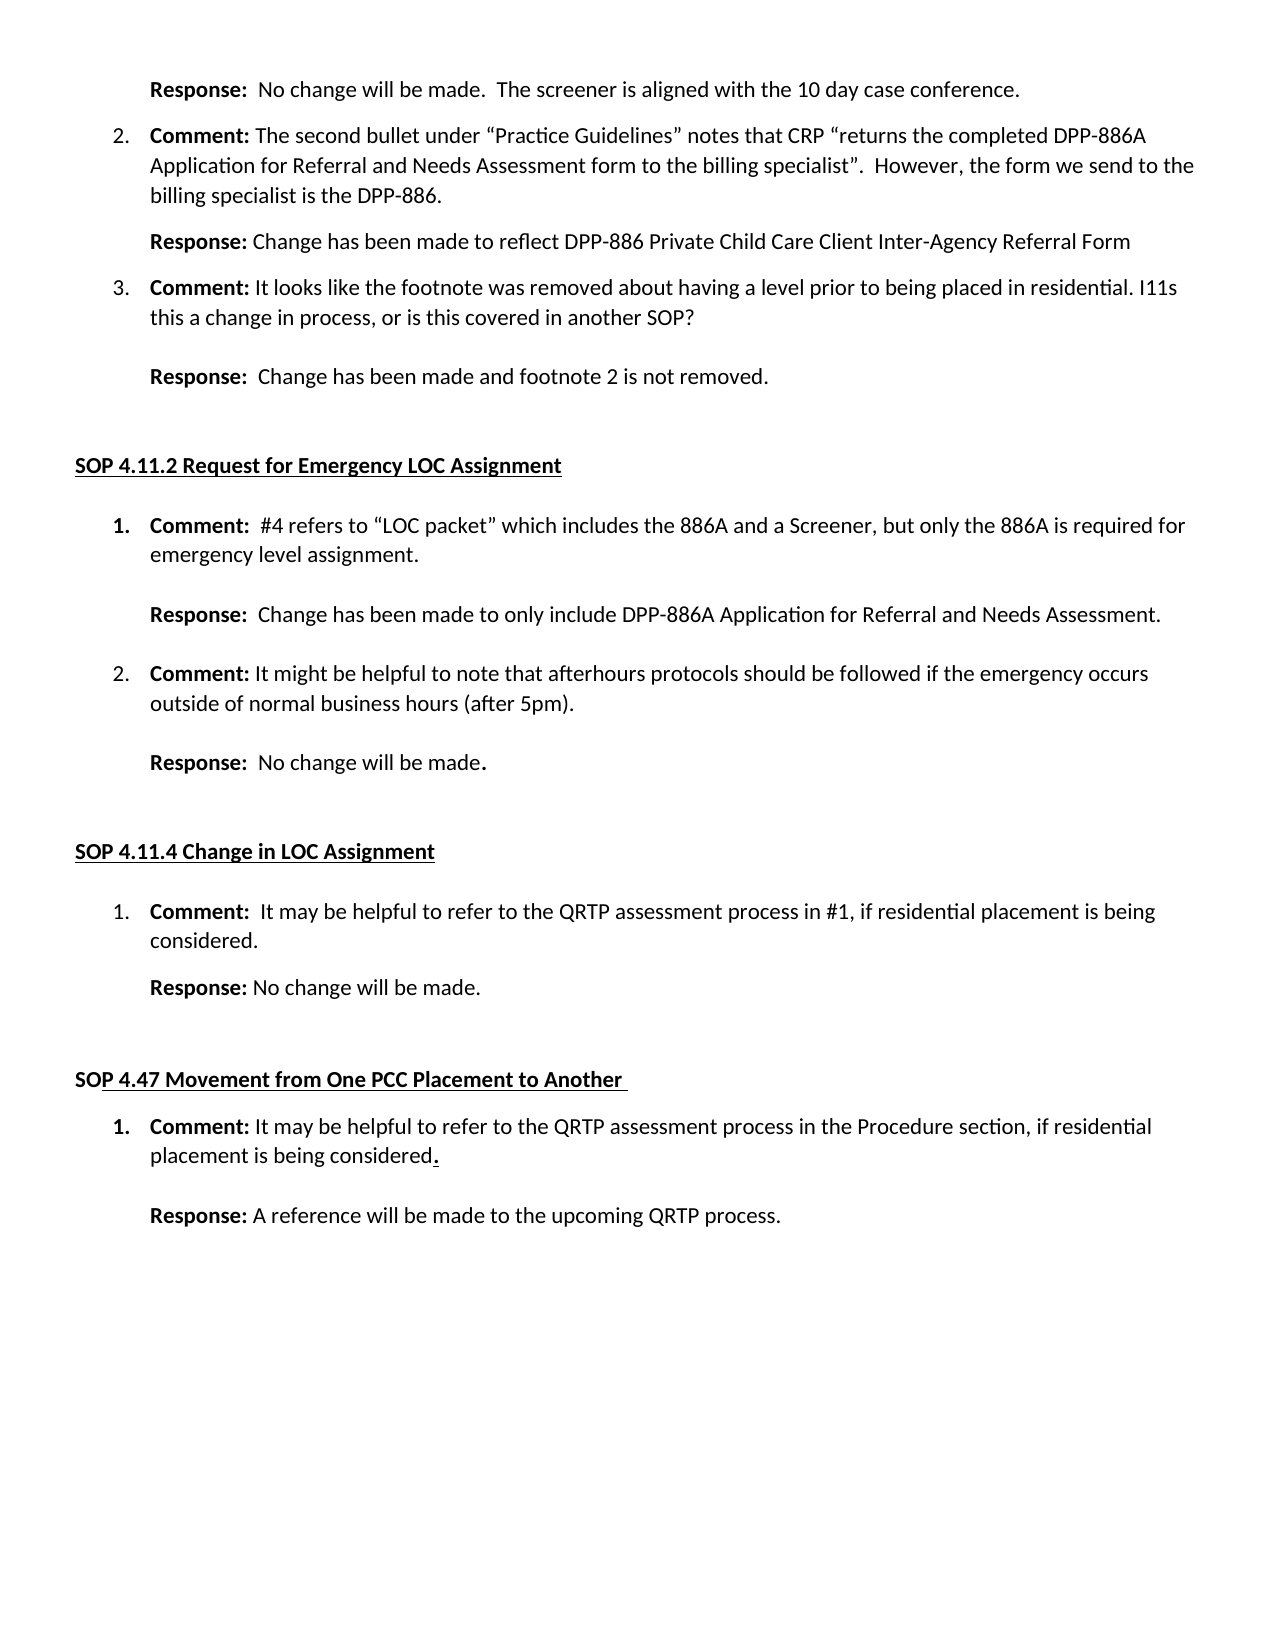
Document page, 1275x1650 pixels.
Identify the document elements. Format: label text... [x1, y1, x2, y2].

list Response: No change will be made. [150, 748, 1200, 776]
text Response: No change will be made. [150, 973, 1200, 1001]
text Response: No change will be made. The screener is aligned with the 10 day case conference. [150, 75, 1200, 103]
list SOP 4.11.2 Request for Emergency LOC Assignment [75, 452, 1200, 479]
list Comment: It may be helpful to refer to the QRTP assessment process in #1, if residential placement is being considered. [112, 897, 1200, 954]
list Comment: It looks like the footnote was removed about having a level prior to being placed in residential. I11s this a change in process, or is this covered in another SOP? [112, 273, 1200, 331]
list Comment: It may be helpful to refer to the QRTP assessment process in the Procedure section, if residential placement is being considered. [112, 1112, 1200, 1170]
list Comment: It might be helpful to note that afterhours protocols should be followed if the emergency occurs outside of normal business hours (after 5pm). [112, 659, 1200, 717]
list Comment: The second bullet under “Practice Guidelines” notes that CRP “returns the completed DPP-886A Application for Referral and Needs Assessment form to the billing specialist”. However, the form we send to the billing specialist is the DPP-886. [112, 121, 1200, 209]
list Comment: #4 refers to “LOC packet” which includes the 886A and a Screener, but only the 886A is required for emergency level assignment. [112, 511, 1200, 569]
text Response: Change has been made to reflect DPP-886 Private Child Care Client Inter-Agency Referral Form [150, 227, 1200, 255]
list SOP 4.11.4 Change in LOC Assignment [75, 837, 1200, 866]
list Response: Change has been made and footnote 2 is not removed. [150, 362, 1200, 391]
list Response: Change has been made to only include DPP-886A Application for Referral and Needs Assessment. [150, 600, 1200, 628]
list Response: A reference will be made to the upcoming QRTP process. [150, 1201, 1200, 1229]
text SOP 4.47 Movement from One PCC Placement to Another [75, 1066, 1200, 1094]
